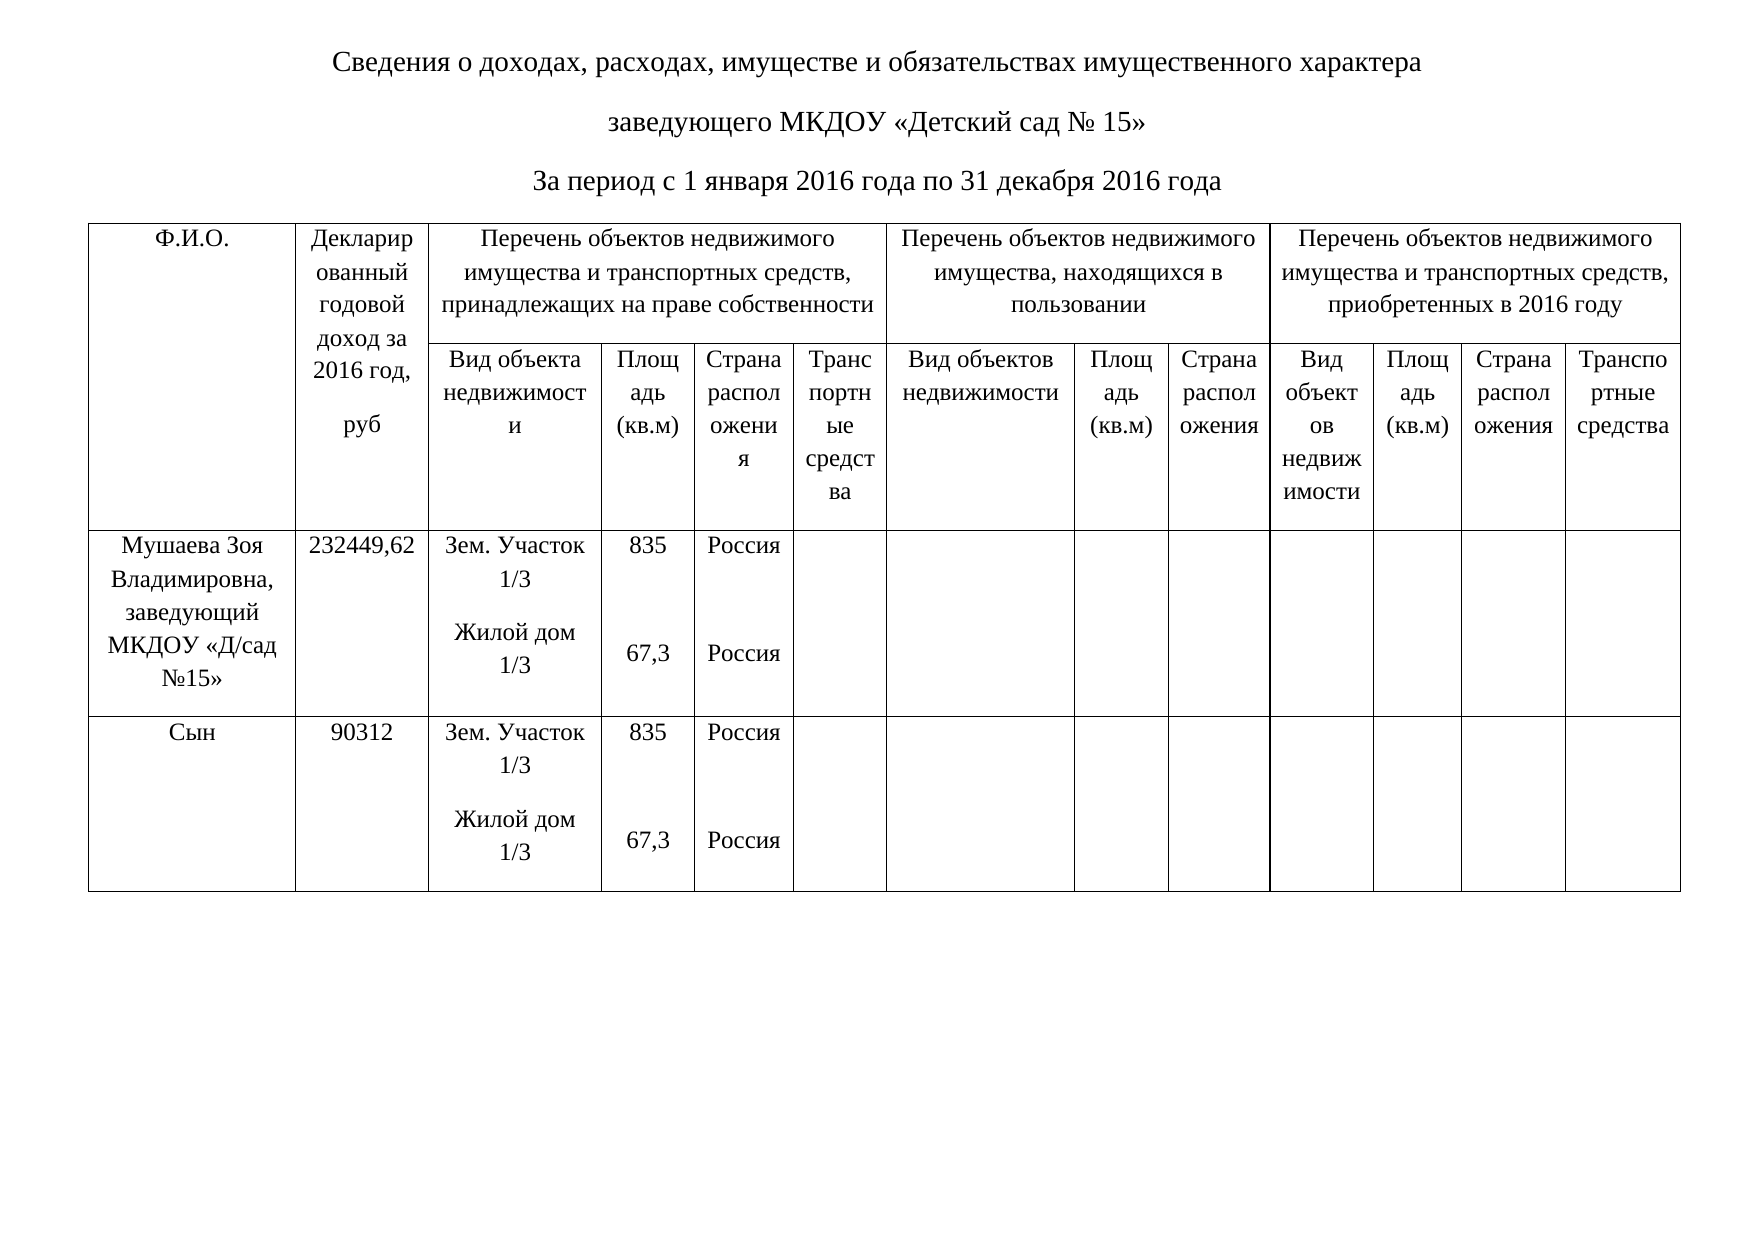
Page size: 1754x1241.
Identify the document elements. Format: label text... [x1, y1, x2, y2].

table_cell [1075, 531, 1168, 716]
table_cell Зем. Участок 1/3 Жилой дом 1/3 [429, 717, 601, 891]
table_cell [1075, 717, 1168, 891]
table_cell 90312 [296, 717, 428, 891]
table_cell Страна расположения [1169, 344, 1269, 529]
table_cell 835 67,3 [602, 531, 694, 716]
table_cell Зем. Участок 1/3 Жилой дом 1/3 [429, 531, 601, 716]
table_cell [1566, 531, 1680, 716]
table_cell Сын [89, 717, 295, 891]
table_cell [1374, 531, 1461, 716]
text Сведения о доходах, расходах, имуществе и обязательствах имущественного характера [118, 44, 1636, 78]
table_cell [1462, 717, 1565, 891]
table_cell [1374, 717, 1461, 891]
table_cell Страна расположения [1462, 344, 1565, 529]
table_cell [887, 717, 1074, 891]
table_header Декларированный годовой доход за 2016 год, руб [296, 224, 428, 529]
table_cell [1169, 717, 1269, 891]
table_cell [1169, 531, 1269, 716]
table_cell Вид объекта недвижимости [429, 344, 601, 529]
table_cell Страна расположения [695, 344, 793, 529]
table_cell Вид объектов недвижимости [1271, 344, 1373, 529]
table_cell Россия Россия [695, 531, 793, 716]
table_cell Площадь (кв.м) [1075, 344, 1168, 529]
text заведующего МКДОУ «Детский сад № 15» [118, 104, 1636, 137]
table_header Ф.И.О. [89, 224, 295, 529]
table_cell [794, 717, 886, 891]
table_cell [887, 531, 1074, 716]
table_cell [1271, 717, 1373, 891]
table_cell Транспортные средства [794, 344, 886, 529]
table_cell Вид объектов недвижимости [887, 344, 1074, 529]
table_cell Россия Россия [695, 717, 793, 891]
table_cell 232449,62 [296, 531, 428, 716]
table_header Перечень объектов недвижимого имущества, находящихся в пользовании [887, 224, 1269, 343]
table_cell [1271, 531, 1373, 716]
table_header Перечень объектов недвижимого имущества и транспортных средств, приобретенных в 2016 году [1271, 224, 1680, 343]
table_header Перечень объектов недвижимого имущества и транспортных средств, принадлежащих на праве собственности [429, 224, 886, 343]
table_cell [1462, 531, 1565, 716]
table_cell Транспортные средства [1566, 344, 1680, 529]
table_cell [1566, 717, 1680, 891]
table_cell Площадь (кв.м) [1374, 344, 1461, 529]
text За период с 1 января 2016 года по 31 декабря 2016 года [118, 163, 1636, 197]
table_cell 835 67,3 [602, 717, 694, 891]
table_cell Мушаева Зоя Владимировна, заведующий МКДОУ «Д/сад №15» [89, 531, 295, 716]
table_cell Площадь (кв.м) [602, 344, 694, 529]
table_cell [794, 531, 886, 716]
